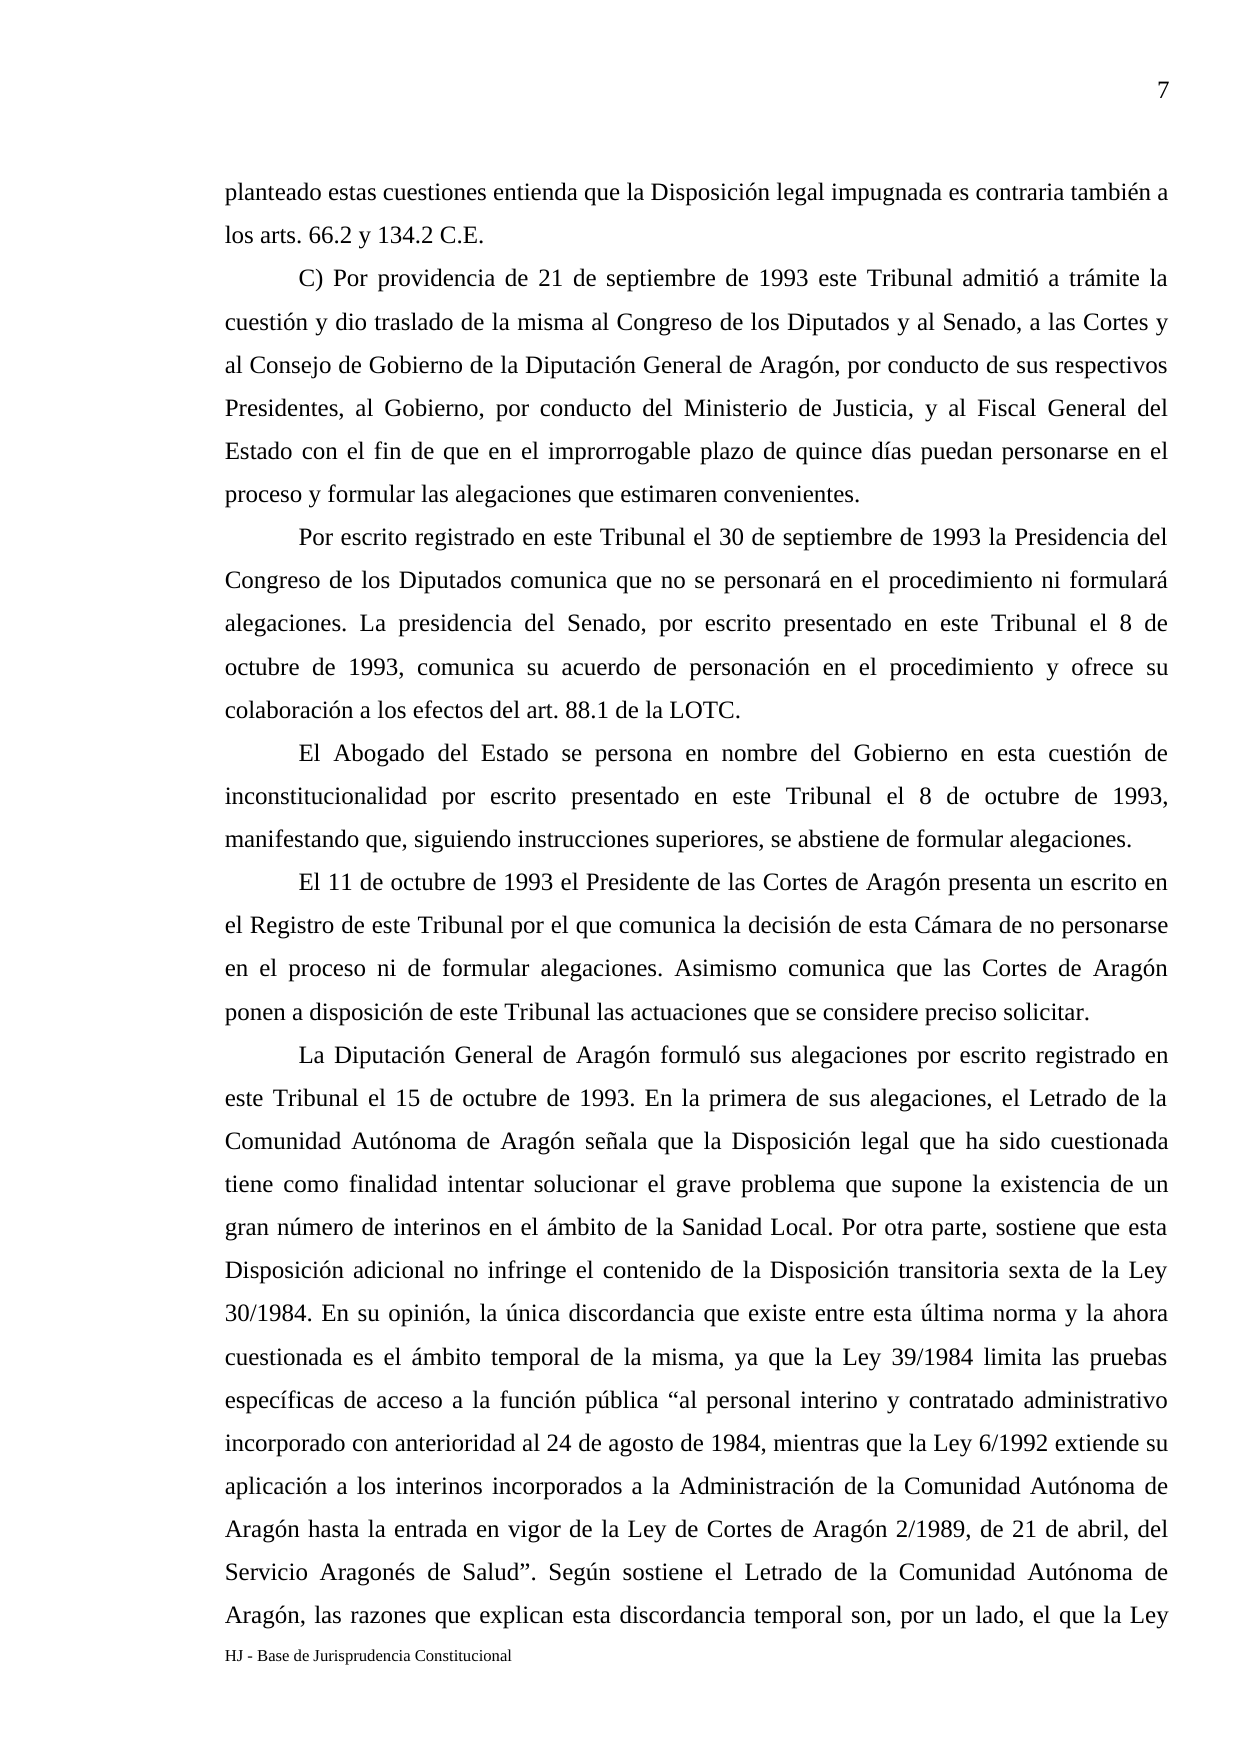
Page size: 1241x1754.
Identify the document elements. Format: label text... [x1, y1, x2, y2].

text C) Por providencia de 21 de septiembre de 1993 este Tribunal admitió a trámite la cuestión y dio traslado de la misma al Congreso de los Diputados y al Senado, a las Cortes y al Consejo de Gobierno de la Diputación General de Aragón, por conducto de sus respectivos Presidentes, al Gobierno, por conducto del Ministerio de Justicia, y al Fiscal General del Estado con el fin de que en el improrrogable plazo de quince días puedan personarse en el proceso y formular las alegaciones que estimaren convenientes. [224, 263, 1169, 508]
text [224, 177, 1169, 249]
text El 11 de octubre de 1993 el Presidente de las Cortes de Aragón presenta un escrito en el Registro de este Tribunal por el que comunica la decisión de esta Cámara de no personarse en el proceso ni de formular alegaciones. Asimismo comunica que las Cortes de Aragón ponen a disposición de este Tribunal las actuaciones que se considere preciso solicitar. [224, 867, 1169, 1025]
text Por escrito registrado en este Tribunal el 30 de septiembre de 1993 la Presidencia del Congreso de los Diputados comunica que no se personará en el procedimiento ni formulará alegaciones. La presidencia del Senado, por escrito presentado en este Tribunal el 8 de octubre de 1993, comunica su acuerdo de personación en el procedimiento y ofrece su colaboración a los efectos del art. 88.1 de la LOTC. [224, 522, 1169, 723]
text El Abogado del Estado se persona en nombre del Gobierno en esta cuestión de inconstitucionalidad por escrito presentado en este Tribunal el 8 de octubre de 1993, manifestando que, siguiendo instrucciones superiores, se abstiene de formular alegaciones. [224, 738, 1169, 853]
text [224, 1040, 1169, 1629]
